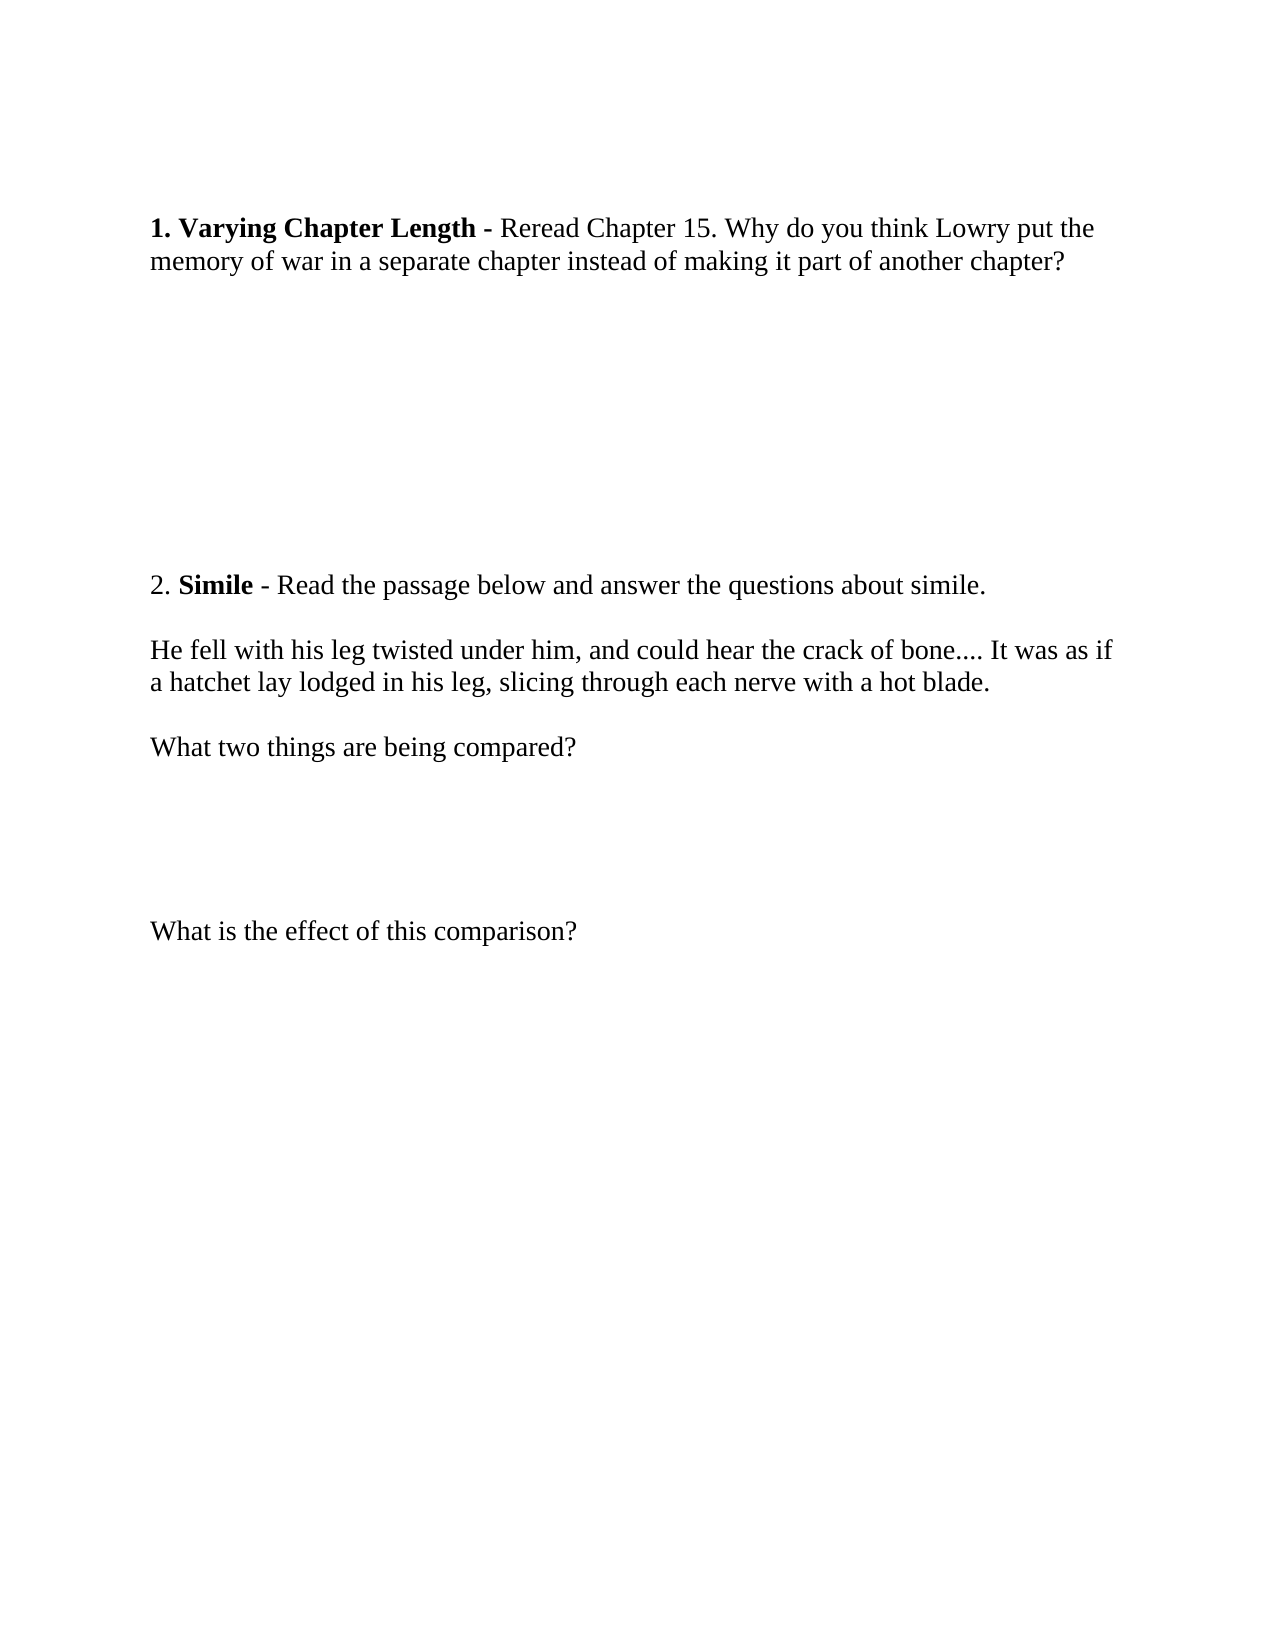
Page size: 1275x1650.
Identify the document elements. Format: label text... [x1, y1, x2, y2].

text 1. Varying Chapter Length - Reread Chapter 15. Why do you think Lowry put the memory of war in a separate chapter instead of making it part of another chapter? 2. Simile - Read the passage below and answer the questions about simile. He fell with his leg twisted under him, and could hear the crack of bone.... It was as if a hatchet lay lodged in his leg, slicing through each nerve with a hot blade. What two things are being compared? [150, 212, 1125, 762]
text What is the effect of this comparison? [150, 882, 1125, 947]
